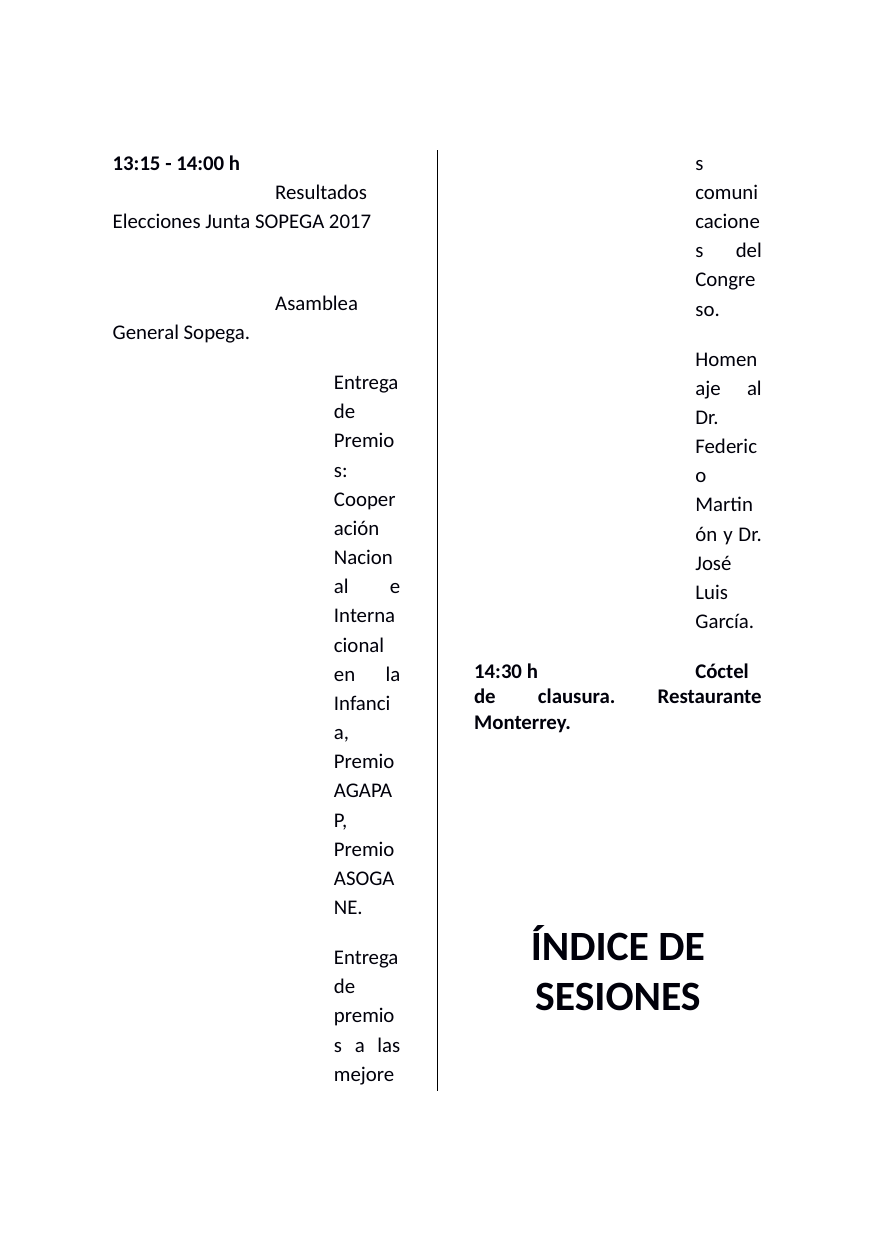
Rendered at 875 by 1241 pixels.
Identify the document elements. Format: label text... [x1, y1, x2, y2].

text Asamblea General Sopega. [112, 258, 400, 345]
text 14:30 h Cóctel de clausura. Restaurante Monterrey. [474, 658, 762, 734]
text Entrega de premios a las mejores comunicaciones del Congreso. [334, 944, 400, 1086]
text 13:15 - 14:00 h Resultados Elecciones Junta SOPEGA 2017 [112, 150, 400, 234]
text Entrega de Premios: Cooperación Nacional e Internacional en la Infancia, Premio AGAPAP, Premio ASOGANE. [334, 369, 400, 920]
text Entrega de premios a las mejores comunicaciones del Congreso. [695, 150, 762, 321]
text ÍNDICE DE SESIONES [474, 919, 762, 1021]
text Homenaje al Dr. Federico Martinón y Dr. José Luis García. [695, 346, 762, 634]
